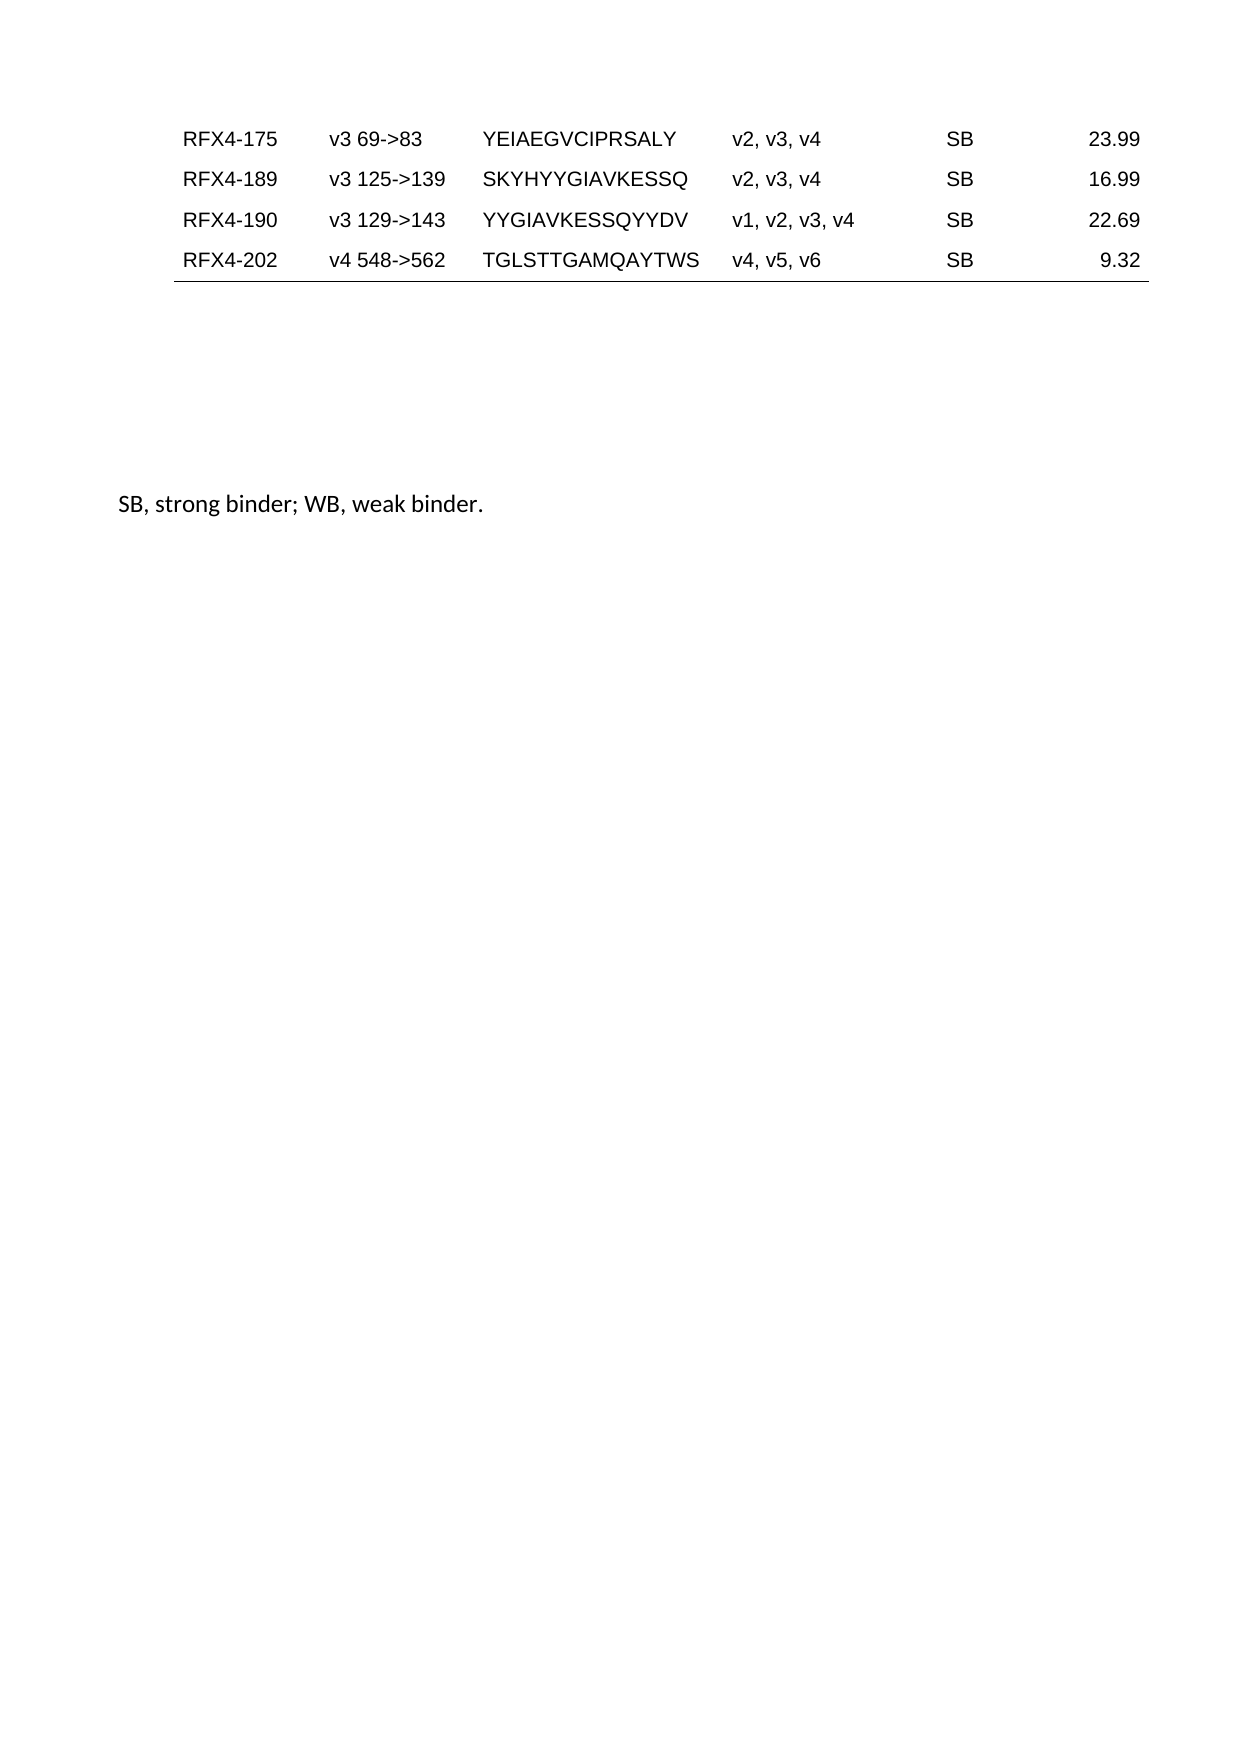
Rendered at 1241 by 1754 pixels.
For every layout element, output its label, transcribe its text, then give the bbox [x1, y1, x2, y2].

table_cell 23.99 [1032, 118, 1149, 159]
table_cell RFX4-202 [174, 240, 321, 281]
table_cell v4, v5, v6 [724, 240, 938, 281]
table_cell SB [938, 240, 1032, 281]
table_cell v4 548->562 [321, 240, 474, 281]
table_cell TGLSTTGAMQAYTWS [474, 240, 724, 281]
table_cell 16.99 [1032, 159, 1149, 199]
table_cell SB [938, 199, 1032, 240]
table_cell SB [938, 159, 1032, 199]
table_cell 22.69 [1032, 199, 1149, 240]
table_cell SKYHYYGIAVKESSQ [474, 159, 724, 199]
text SB, strong binder; WB, weak binder. [118, 488, 1122, 519]
table_cell RFX4-190 [174, 199, 321, 240]
table_cell v2, v3, v4 [724, 159, 938, 199]
table_cell 9.32 [1032, 240, 1149, 281]
table_cell SB [938, 118, 1032, 159]
table_cell v3 125->139 [321, 159, 474, 199]
table_cell RFX4-189 [174, 159, 321, 199]
table_cell RFX4-175 [174, 118, 321, 159]
table_cell v1, v2, v3, v4 [724, 199, 938, 240]
table_cell v3 69->83 [321, 118, 474, 159]
table_cell v2, v3, v4 [724, 118, 938, 159]
table_cell YYGIAVKESSQYYDV [474, 199, 724, 240]
table_cell YEIAEGVCIPRSALY [474, 118, 724, 159]
table_cell v3 129->143 [321, 199, 474, 240]
